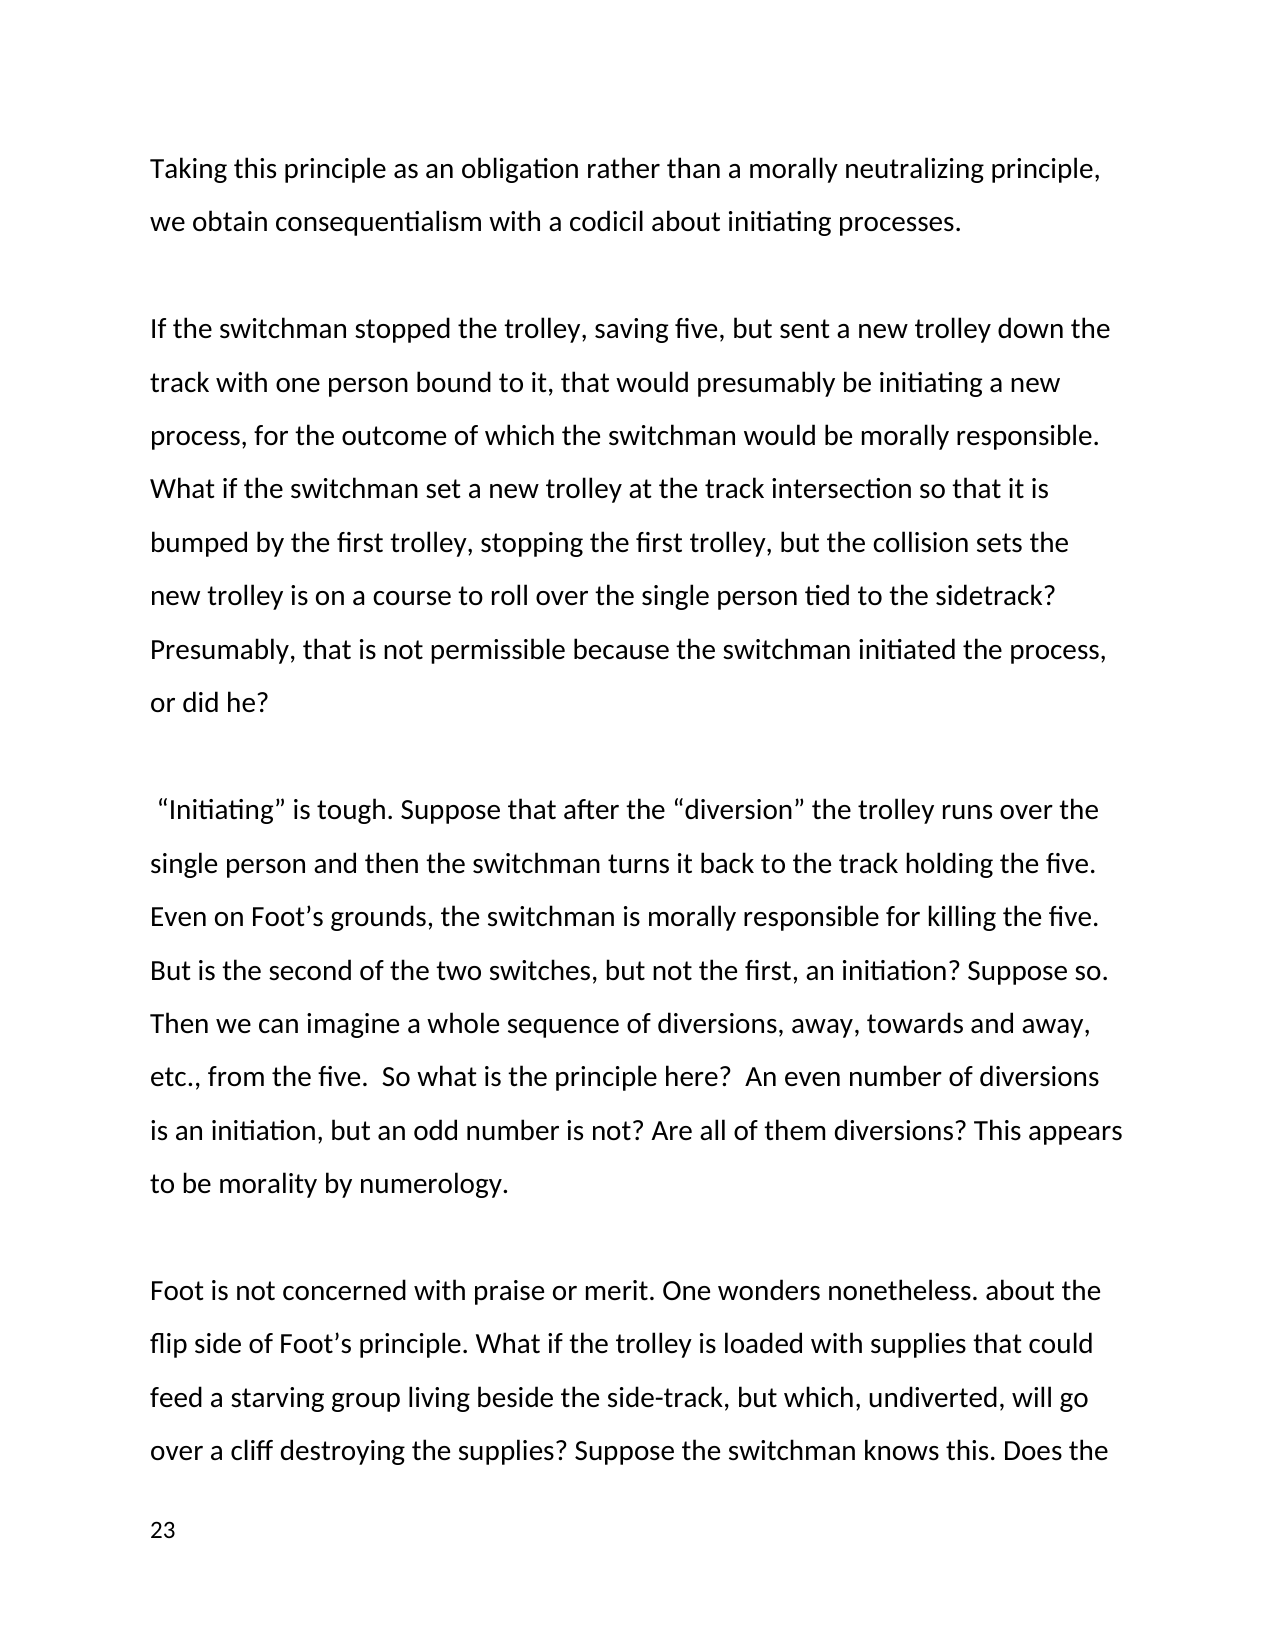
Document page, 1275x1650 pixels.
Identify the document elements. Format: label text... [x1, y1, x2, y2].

text If the switchman stopped the trolley, saving five, but sent a new trolley down the track with one person bound to it, that would presumably be initiating a new process, for the outcome of which the switchman would be morally responsible. What if the switchman set a new trolley at the track intersection so that it is bumped by the first trolley, stopping the first trolley, but the collision sets the new trolley is on a course to roll over the single person tied to the sidetrack? Presumably, that is not permissible because the switchman initiated the process, or did he? [150, 310, 1125, 720]
text Taking this principle as an obligation rather than a morally neutralizing principle, we obtain consequentialism with a codicil about initiating processes. [150, 150, 1125, 239]
text “Initiating” is tough. Suppose that after the “diversion” the trolley runs over the single person and then the switchman turns it back to the track holding the five. Even on Foot’s grounds, the switchman is morally responsible for killing the five. But is the second of the two switches, but not the first, an initiation? Suppose so. Then we can imagine a whole sequence of diversions, away, towards and away, etc., from the five. So what is the principle here? An even number of diversions is an initiation, but an odd number is not? Are all of them diversions? This appears to be morality by numerology. [150, 791, 1125, 1201]
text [150, 1272, 1125, 1468]
